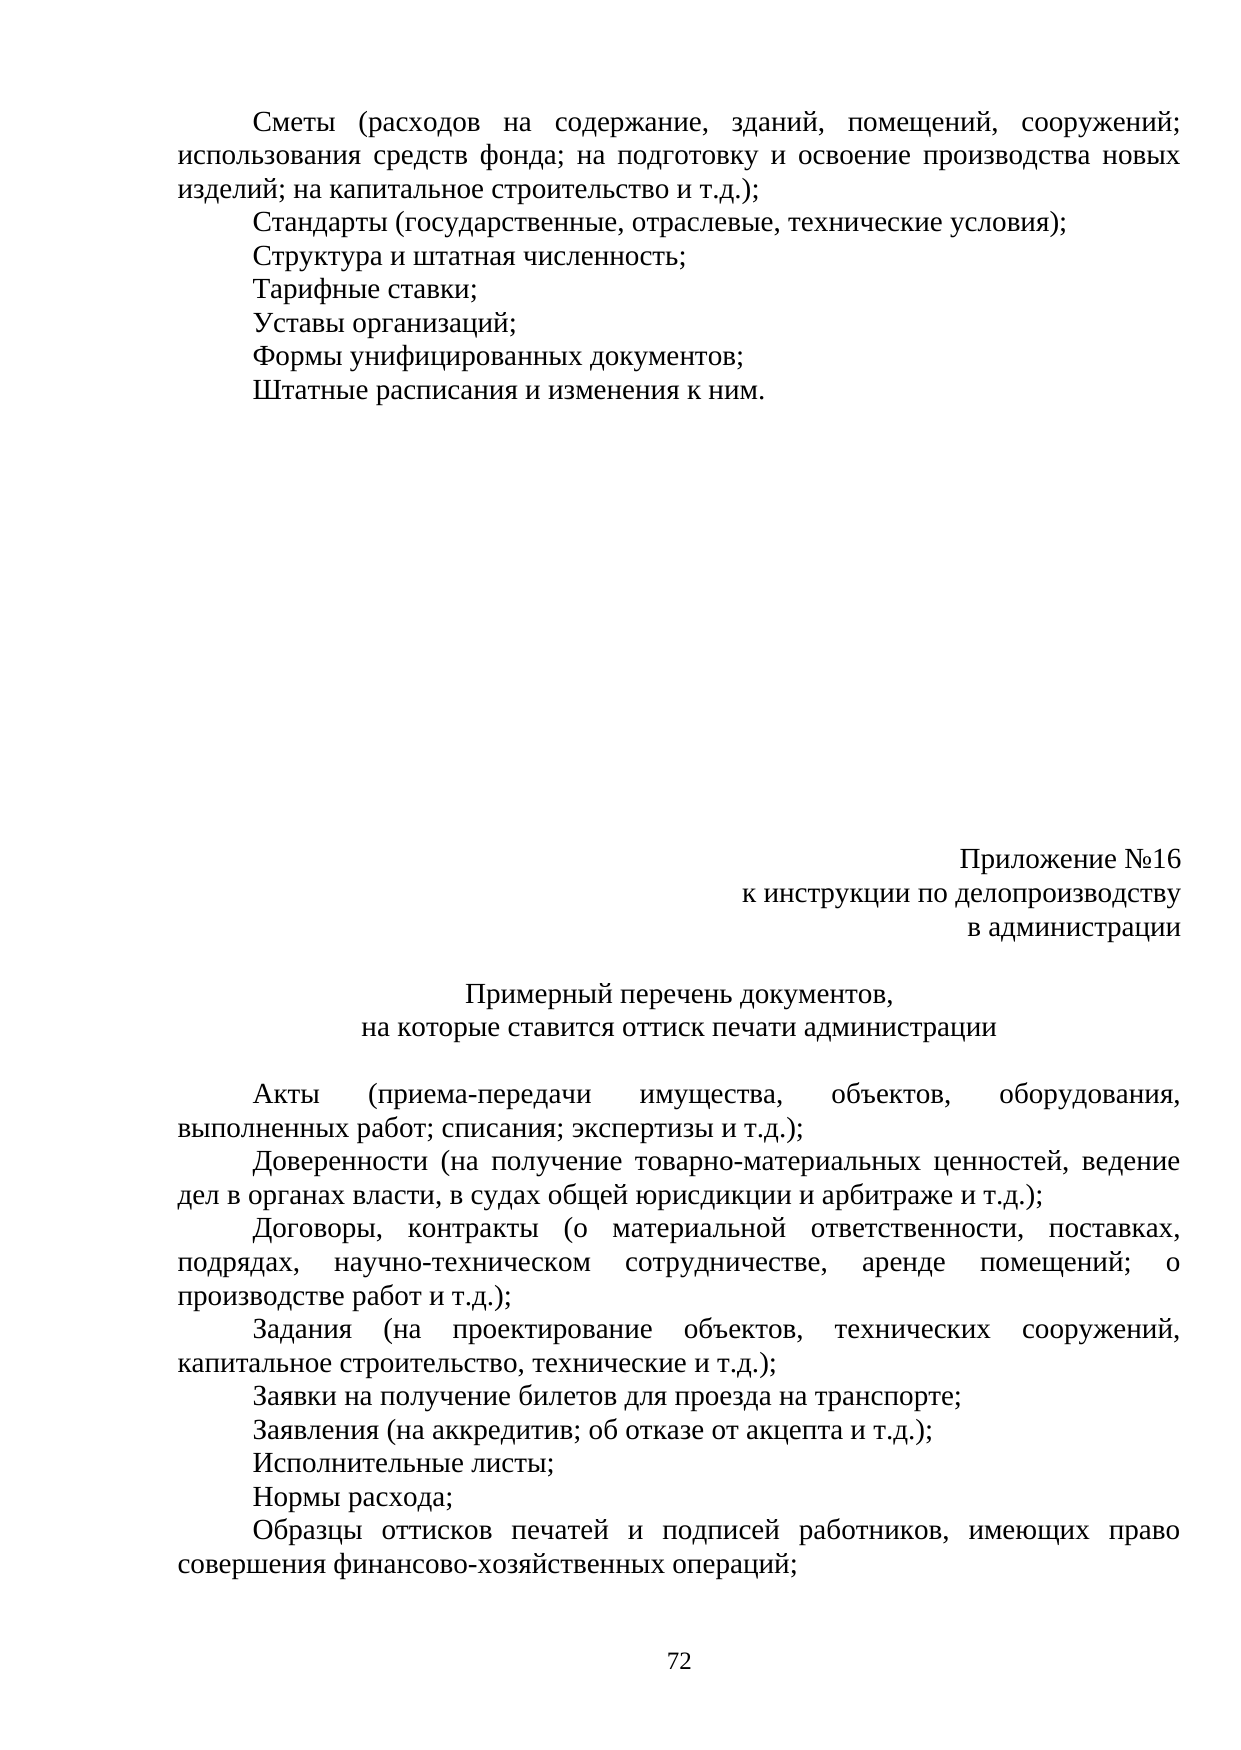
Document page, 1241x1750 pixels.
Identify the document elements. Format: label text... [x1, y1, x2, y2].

text Образцы оттисков печатей и подписей работников, имеющих право совершения финансово-хозяйственных операций; [177, 1512, 1181, 1579]
text Акты (приема-передачи имущества, объектов, оборудования, выполненных работ; списания; экспертизы и т.д.); [177, 1076, 1181, 1143]
text Заявления (на аккредитив; об отказе от акцепта и т.д.); [177, 1412, 1181, 1445]
text Задания (на проектирование объектов, технических сооружений, капитальное строительство, технические и т.д.); [177, 1311, 1181, 1378]
text Исполнительные листы; [177, 1445, 1181, 1479]
text Формы унифицированных документов; [177, 338, 1181, 372]
text Заявки на получение билетов для проезда на транспорте; [177, 1378, 1181, 1412]
text Приложение №16 [177, 842, 1181, 875]
text Тарифные ставки; [177, 271, 1181, 305]
text Стандарты (государственные, отраслевые, технические условия); [177, 204, 1181, 238]
text Уставы организаций; [177, 305, 1181, 338]
text Структура и штатная численность; [177, 238, 1181, 271]
text к инструкции по делопроизводству [177, 875, 1181, 909]
text Штатные расписания и изменения к ним. [177, 372, 1181, 406]
text Нормы расхода; [177, 1479, 1181, 1512]
text Сметы (расходов на содержание, зданий, помещений, сооружений; использования средств фонда; на подготовку и освоение производства новых изделий; на капитальное строительство и т.д.); [177, 104, 1181, 204]
text Договоры, контракты (о материальной ответственности, поставках, подрядах, научно-техническом сотрудничестве, аренде помещений; о производстве работ и т.д.); [177, 1211, 1181, 1311]
text в администрации [177, 909, 1181, 942]
text Доверенности (на получение товарно-материальных ценностей, ведение дел в органах власти, в судах общей юрисдикции и арбитраже и т.д.); [177, 1143, 1181, 1211]
text Примерный перечень документов, на которые ставится оттиск печати администрации [177, 976, 1181, 1043]
